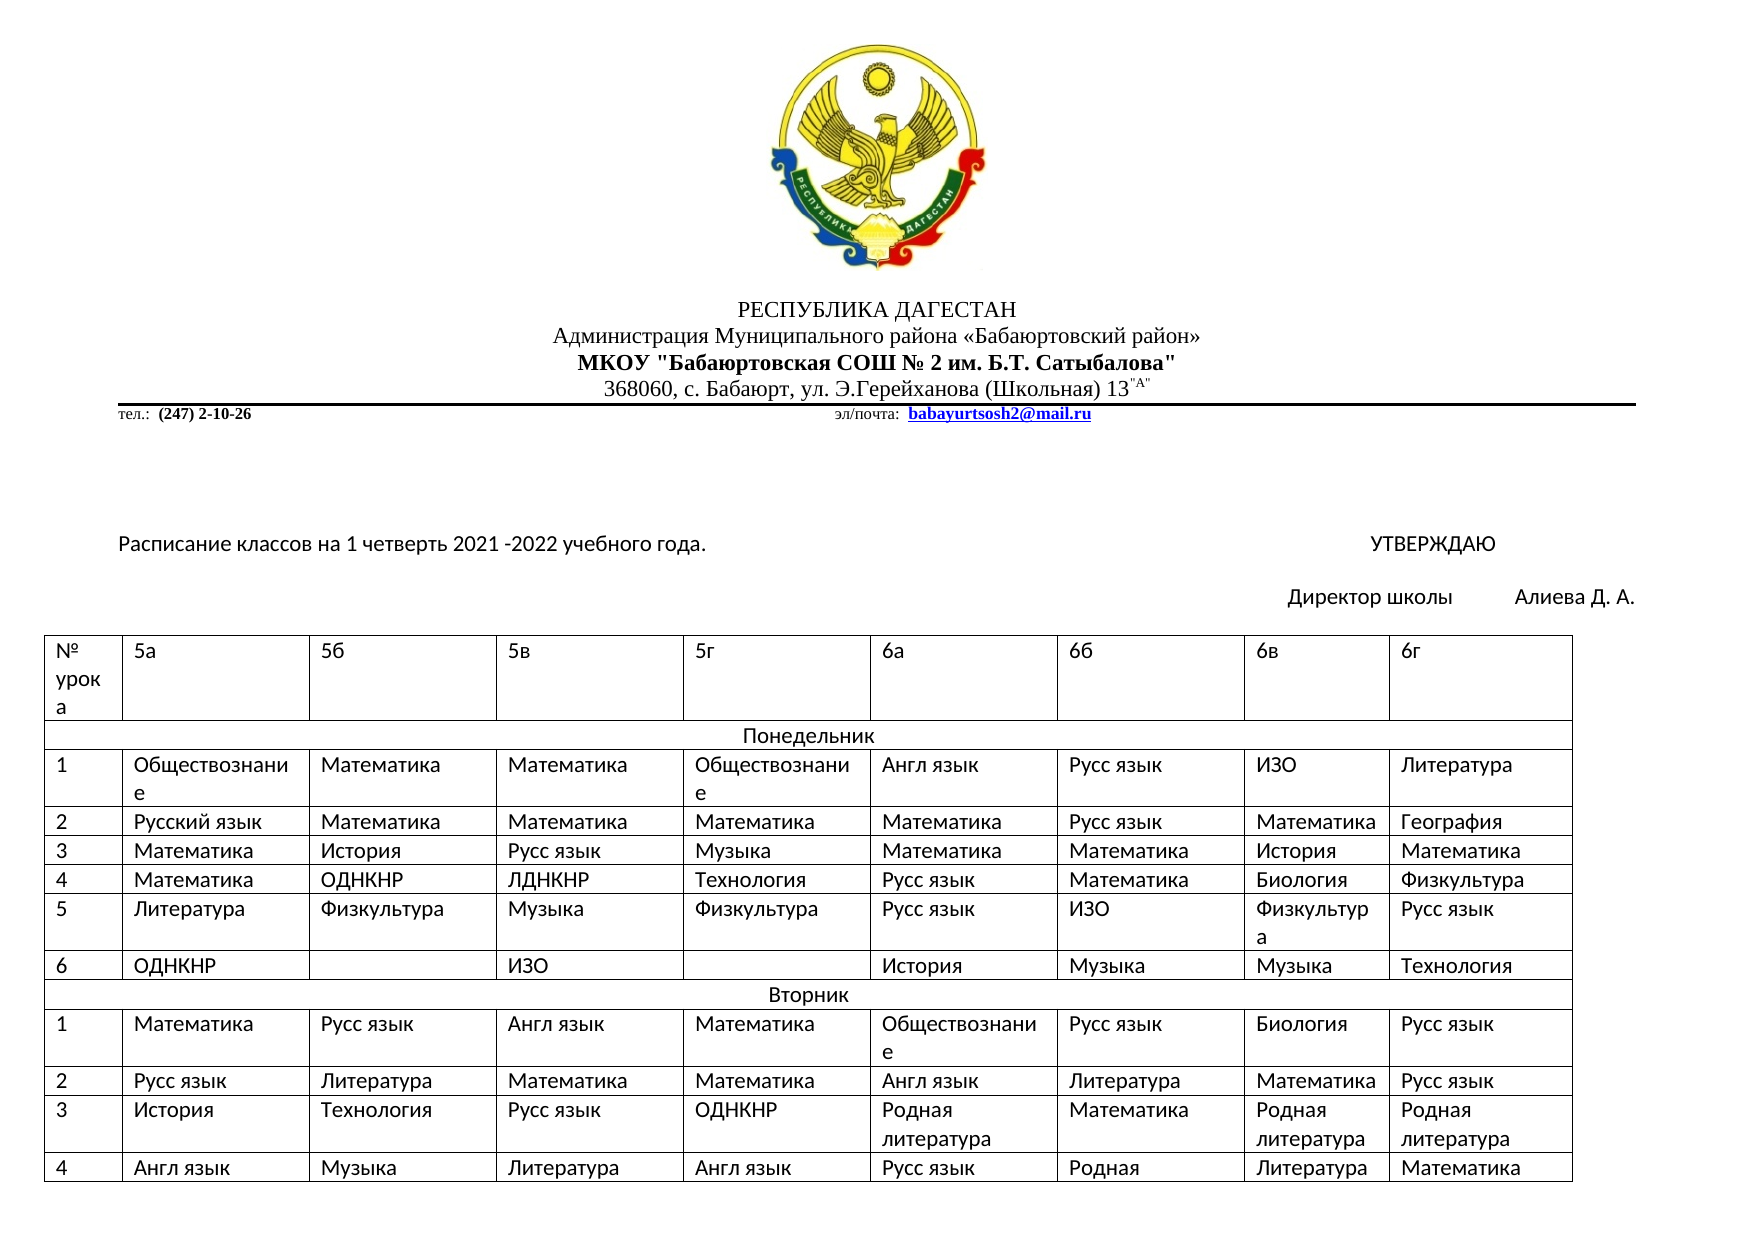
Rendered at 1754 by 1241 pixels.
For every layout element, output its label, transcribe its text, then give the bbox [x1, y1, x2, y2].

table_cell Англ язык [123, 1153, 309, 1181]
table_cell Физкультура [1390, 865, 1572, 893]
table_cell Русс язык [1390, 1067, 1572, 1094]
table_cell Русс язык [871, 865, 1057, 893]
table_cell 2 [45, 1067, 122, 1094]
table_cell Математика [871, 836, 1057, 864]
table_cell ИЗО [1245, 750, 1389, 806]
text Расписание классов на 1 четверть 2021 -2022 учебного года. УТВЕРЖДАЮ [118, 529, 1636, 557]
table_cell Математика [1245, 807, 1389, 835]
text 368060, с. Бабаюрт, ул. Э.Герейханова (Школьная) 13"А" [118, 375, 1636, 403]
table_cell Англ язык [684, 1153, 870, 1181]
table_cell 5 [45, 894, 122, 950]
table_cell Математика [1390, 1153, 1572, 1181]
table_cell [684, 951, 870, 979]
table_cell ОДНКНР [684, 1096, 870, 1152]
table_cell 1 [45, 750, 122, 806]
table_cell Литература [1245, 1153, 1389, 1181]
text Директор школы Алиева Д. А. [118, 582, 1636, 610]
table_cell Обществознание [871, 1010, 1057, 1066]
table_cell Математика [123, 865, 309, 893]
table_cell Математика [497, 750, 683, 806]
table_cell Математика [310, 750, 496, 806]
table_cell История [871, 951, 1057, 979]
table_cell ОДНКНР [310, 865, 496, 893]
table_cell Математика [871, 807, 1057, 835]
table_cell Русс язык [1058, 1010, 1244, 1066]
table_cell Русс язык [123, 1067, 309, 1094]
table_header 6б [1058, 636, 1244, 720]
table_cell Физкультура [310, 894, 496, 950]
table_cell Русс язык [1058, 750, 1244, 806]
table_cell Англ язык [871, 1067, 1057, 1094]
text РЕСПУБЛИКА ДАГЕСТАН [118, 296, 1636, 322]
picture [766, 44, 988, 271]
table_cell ОДНКНР [123, 951, 309, 979]
table_cell Математика [1245, 1067, 1389, 1094]
table_cell Родная литература [871, 1096, 1057, 1152]
table_header 5г [684, 636, 870, 720]
table_cell ИЗО [1058, 894, 1244, 950]
table_cell Литература [497, 1153, 683, 1181]
table_cell Русс язык [1390, 1010, 1572, 1066]
table_cell Русс язык [1058, 807, 1244, 835]
table_cell Музыка [497, 894, 683, 950]
table_cell 3 [45, 1096, 122, 1152]
table_cell Родная литература [1245, 1096, 1389, 1152]
table_cell 4 [45, 1153, 122, 1181]
table_cell 6 [45, 951, 122, 979]
table_cell 3 [45, 836, 122, 864]
table_cell Англ язык [497, 1010, 683, 1066]
table_cell Русс язык [497, 836, 683, 864]
table_cell Вторник [45, 980, 1572, 1008]
table_cell Родная литература [1390, 1096, 1572, 1152]
table_cell Математика [123, 836, 309, 864]
table_header 5а [123, 636, 309, 720]
table_cell ИЗО [497, 951, 683, 979]
table_cell Музыка [310, 1153, 496, 1181]
table_cell История [123, 1096, 309, 1152]
table_cell Литература [1058, 1067, 1244, 1094]
table_cell Русс язык [1390, 894, 1572, 950]
table_header 5б [310, 636, 496, 720]
table_cell [310, 951, 496, 979]
table_cell Математика [684, 807, 870, 835]
table_cell Математика [497, 807, 683, 835]
table_cell Обществознание [123, 750, 309, 806]
table_cell Математика [1058, 865, 1244, 893]
table_cell Русс язык [497, 1096, 683, 1152]
table_cell История [1245, 836, 1389, 864]
table_cell Технология [310, 1096, 496, 1152]
table_header 5в [497, 636, 683, 720]
table_cell Математика [1390, 836, 1572, 864]
table_cell Технология [684, 865, 870, 893]
table_cell 4 [45, 865, 122, 893]
table_cell Понедельник [45, 721, 1572, 749]
table_header 6а [871, 636, 1057, 720]
table_cell Математика [1058, 836, 1244, 864]
table_cell История [310, 836, 496, 864]
table_header № урока [45, 636, 122, 720]
table_cell Англ язык [871, 750, 1057, 806]
table_cell Литература [1390, 750, 1572, 806]
text тел.: (247) 2-10-26 эл/почта: babayurtsosh2@mail.ru [118, 406, 1636, 423]
table_cell Родная литература [1058, 1153, 1244, 1181]
table_cell ЛДНКНР [497, 865, 683, 893]
table_cell Физкультура [1245, 894, 1389, 950]
text МКОУ "Бабаюртовская СОШ № 2 им. Б.Т. Сатыбалова" [118, 348, 1636, 375]
table_cell 2 [45, 807, 122, 835]
table_header 6в [1245, 636, 1389, 720]
table_cell Музыка [1058, 951, 1244, 979]
table_cell География [1390, 807, 1572, 835]
table_cell Математика [1058, 1096, 1244, 1152]
table_cell Биология [1245, 1010, 1389, 1066]
table_cell Музыка [684, 836, 870, 864]
table_cell Русс язык [310, 1010, 496, 1066]
table_cell Математика [684, 1010, 870, 1066]
table_cell Математика [497, 1067, 683, 1094]
table_cell Русский язык [123, 807, 309, 835]
table_cell 1 [45, 1010, 122, 1066]
table_cell Литература [310, 1067, 496, 1094]
table_cell Музыка [1245, 951, 1389, 979]
text Администрация Муниципального района «Бабаюртовский район» [118, 322, 1636, 348]
table_cell Русс язык [871, 894, 1057, 950]
table_cell Математика [123, 1010, 309, 1066]
table_cell Математика [684, 1067, 870, 1094]
table_header 6г [1390, 636, 1572, 720]
table_cell Русс язык [871, 1153, 1057, 1181]
table_cell Обществознание [684, 750, 870, 806]
table_cell Физкультура [684, 894, 870, 950]
table_cell Математика [310, 807, 496, 835]
table_cell Биология [1245, 865, 1389, 893]
table_cell Литература [123, 894, 309, 950]
table_cell Технология [1390, 951, 1572, 979]
